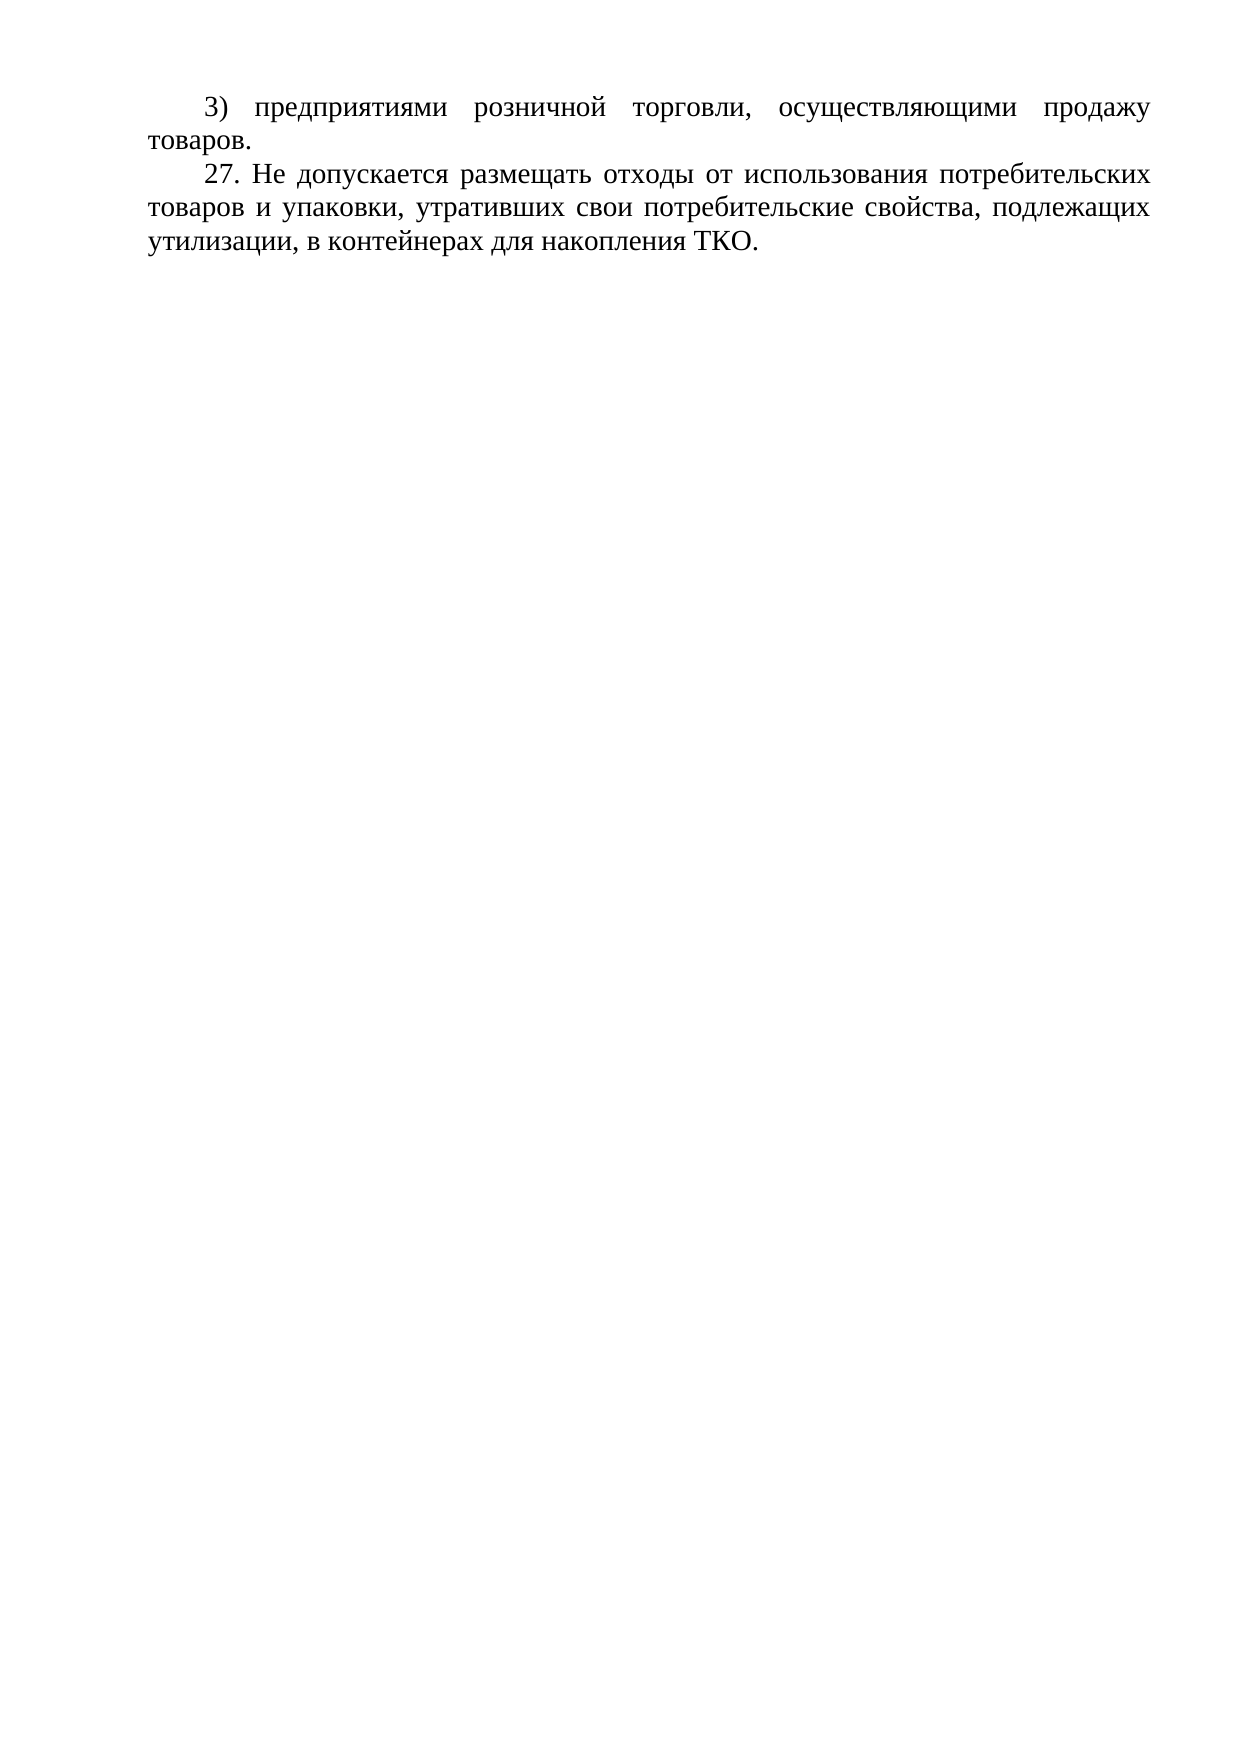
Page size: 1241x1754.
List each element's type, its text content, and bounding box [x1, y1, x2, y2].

text 27. Не допускается размещать отходы от использования потребительских товаров и упаковки, утративших свои потребительские свойства, подлежащих утилизации, в контейнерах для накопления ТКО. [148, 156, 1152, 256]
text 3) предприятиями розничной торговли, осуществляющими продажу товаров. [148, 89, 1152, 156]
